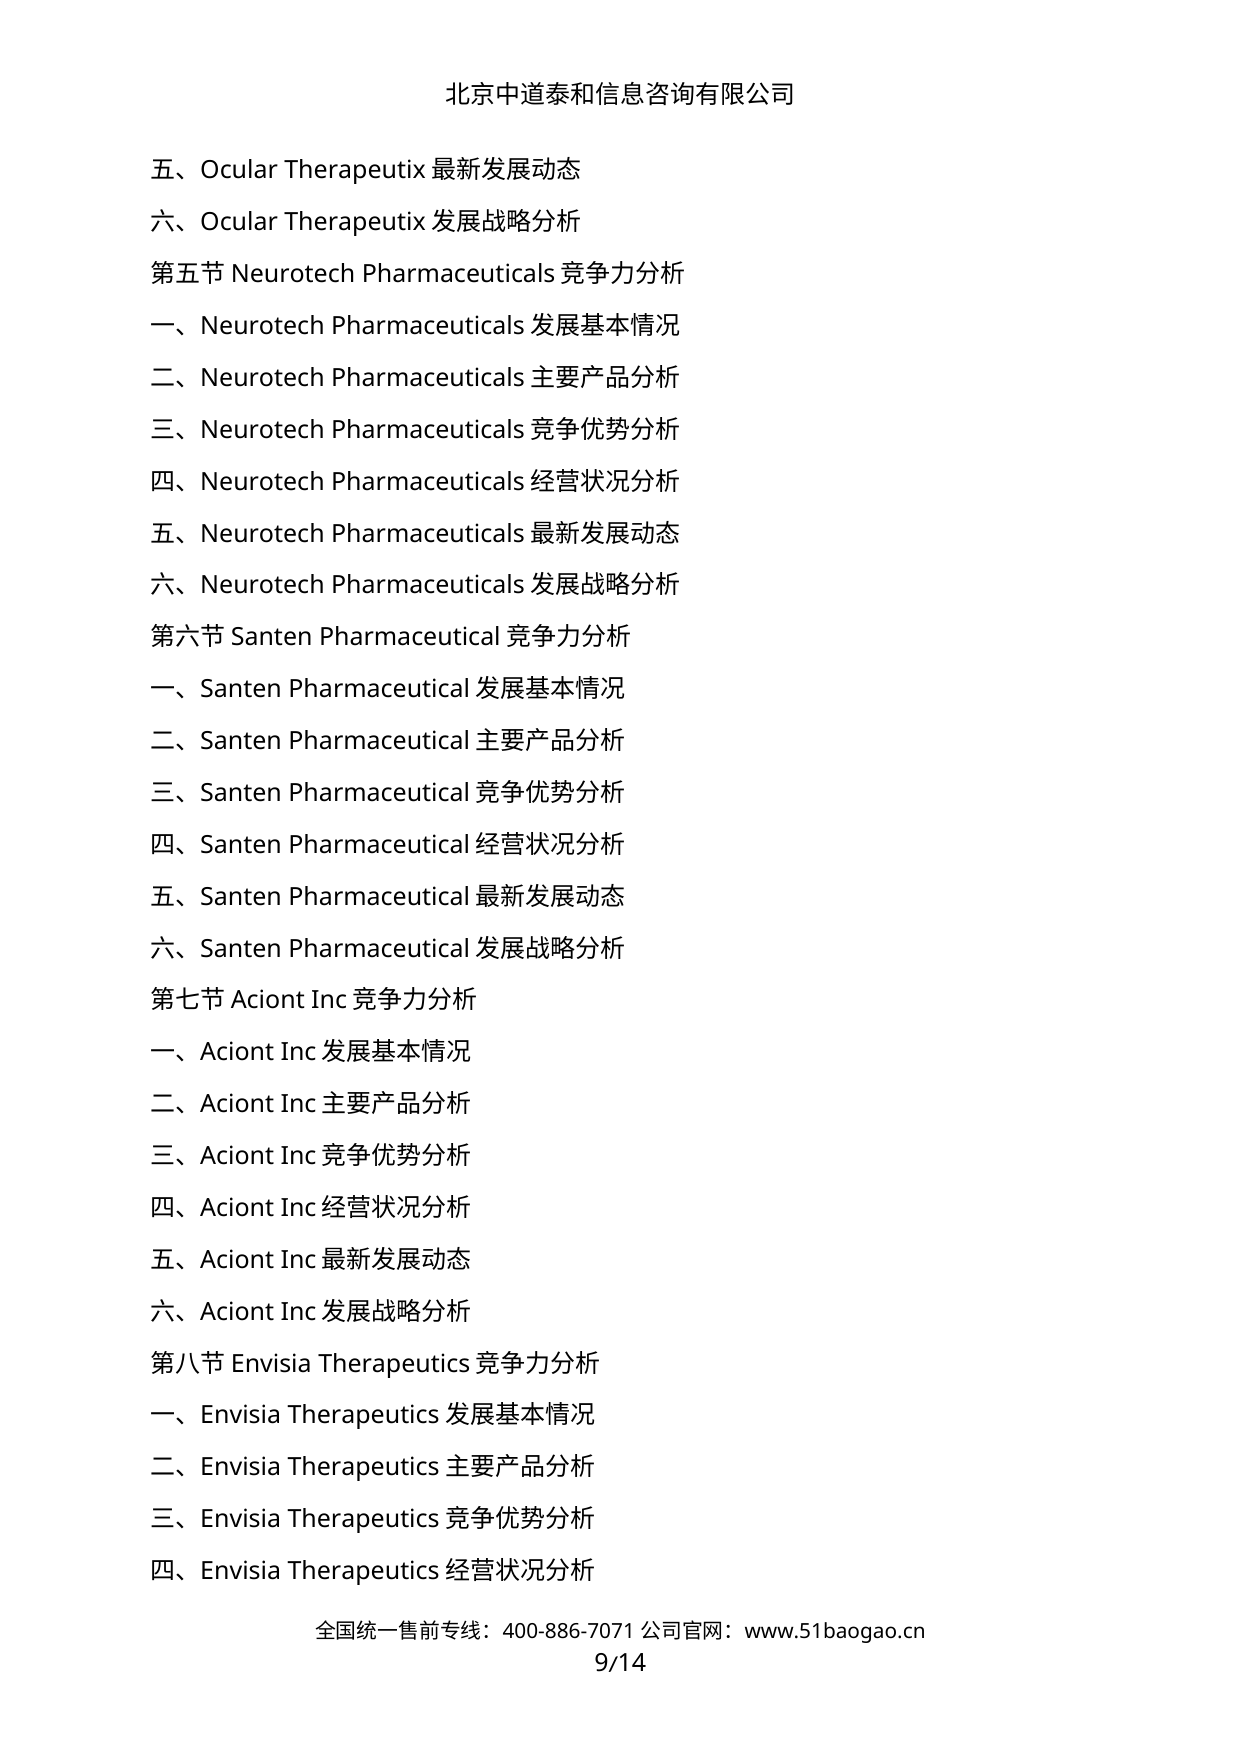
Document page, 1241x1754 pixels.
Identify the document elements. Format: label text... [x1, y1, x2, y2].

text 四、Aciont Inc经营状况分析 [150, 1187, 1090, 1224]
text 四、Santen Pharmaceutical经营状况分析 [150, 824, 1090, 861]
text 一、Neurotech Pharmaceuticals发展基本情况 [150, 306, 1090, 342]
text 五、Aciont Inc最新发展动态 [150, 1239, 1090, 1276]
text 一、Aciont Inc发展基本情况 [150, 1032, 1090, 1068]
text 四、Neurotech Pharmaceuticals经营状况分析 [150, 461, 1090, 497]
text 五、Neurotech Pharmaceuticals最新发展动态 [150, 513, 1090, 549]
text 第八节 Envisia Therapeutics竞争力分析 [150, 1343, 1090, 1379]
text 五、Ocular Therapeutix最新发展动态 [150, 150, 1090, 186]
text 六、Aciont Inc发展战略分析 [150, 1291, 1090, 1327]
text 三、Aciont Inc竞争优势分析 [150, 1136, 1090, 1172]
text 三、Envisia Therapeutics竞争优势分析 [150, 1499, 1090, 1535]
text 六、Neurotech Pharmaceuticals发展战略分析 [150, 565, 1090, 601]
text 第六节 Santen Pharmaceutical竞争力分析 [150, 617, 1090, 653]
text 三、Neurotech Pharmaceuticals竞争优势分析 [150, 409, 1090, 446]
text 二、Envisia Therapeutics主要产品分析 [150, 1447, 1090, 1483]
text 四、Envisia Therapeutics经营状况分析 [150, 1551, 1090, 1587]
text 五、Santen Pharmaceutical最新发展动态 [150, 876, 1090, 912]
text 六、Santen Pharmaceutical发展战略分析 [150, 928, 1090, 964]
text 一、Envisia Therapeutics发展基本情况 [150, 1395, 1090, 1431]
text 一、Santen Pharmaceutical发展基本情况 [150, 669, 1090, 705]
text 二、Santen Pharmaceutical主要产品分析 [150, 721, 1090, 757]
text 二、Aciont Inc主要产品分析 [150, 1084, 1090, 1120]
text 二、Neurotech Pharmaceuticals主要产品分析 [150, 357, 1090, 394]
text 第七节 Aciont Inc竞争力分析 [150, 980, 1090, 1016]
text 六、Ocular Therapeutix发展战略分析 [150, 202, 1090, 238]
text 第五节 Neurotech Pharmaceuticals竞争力分析 [150, 254, 1090, 290]
text 三、Santen Pharmaceutical竞争优势分析 [150, 772, 1090, 809]
